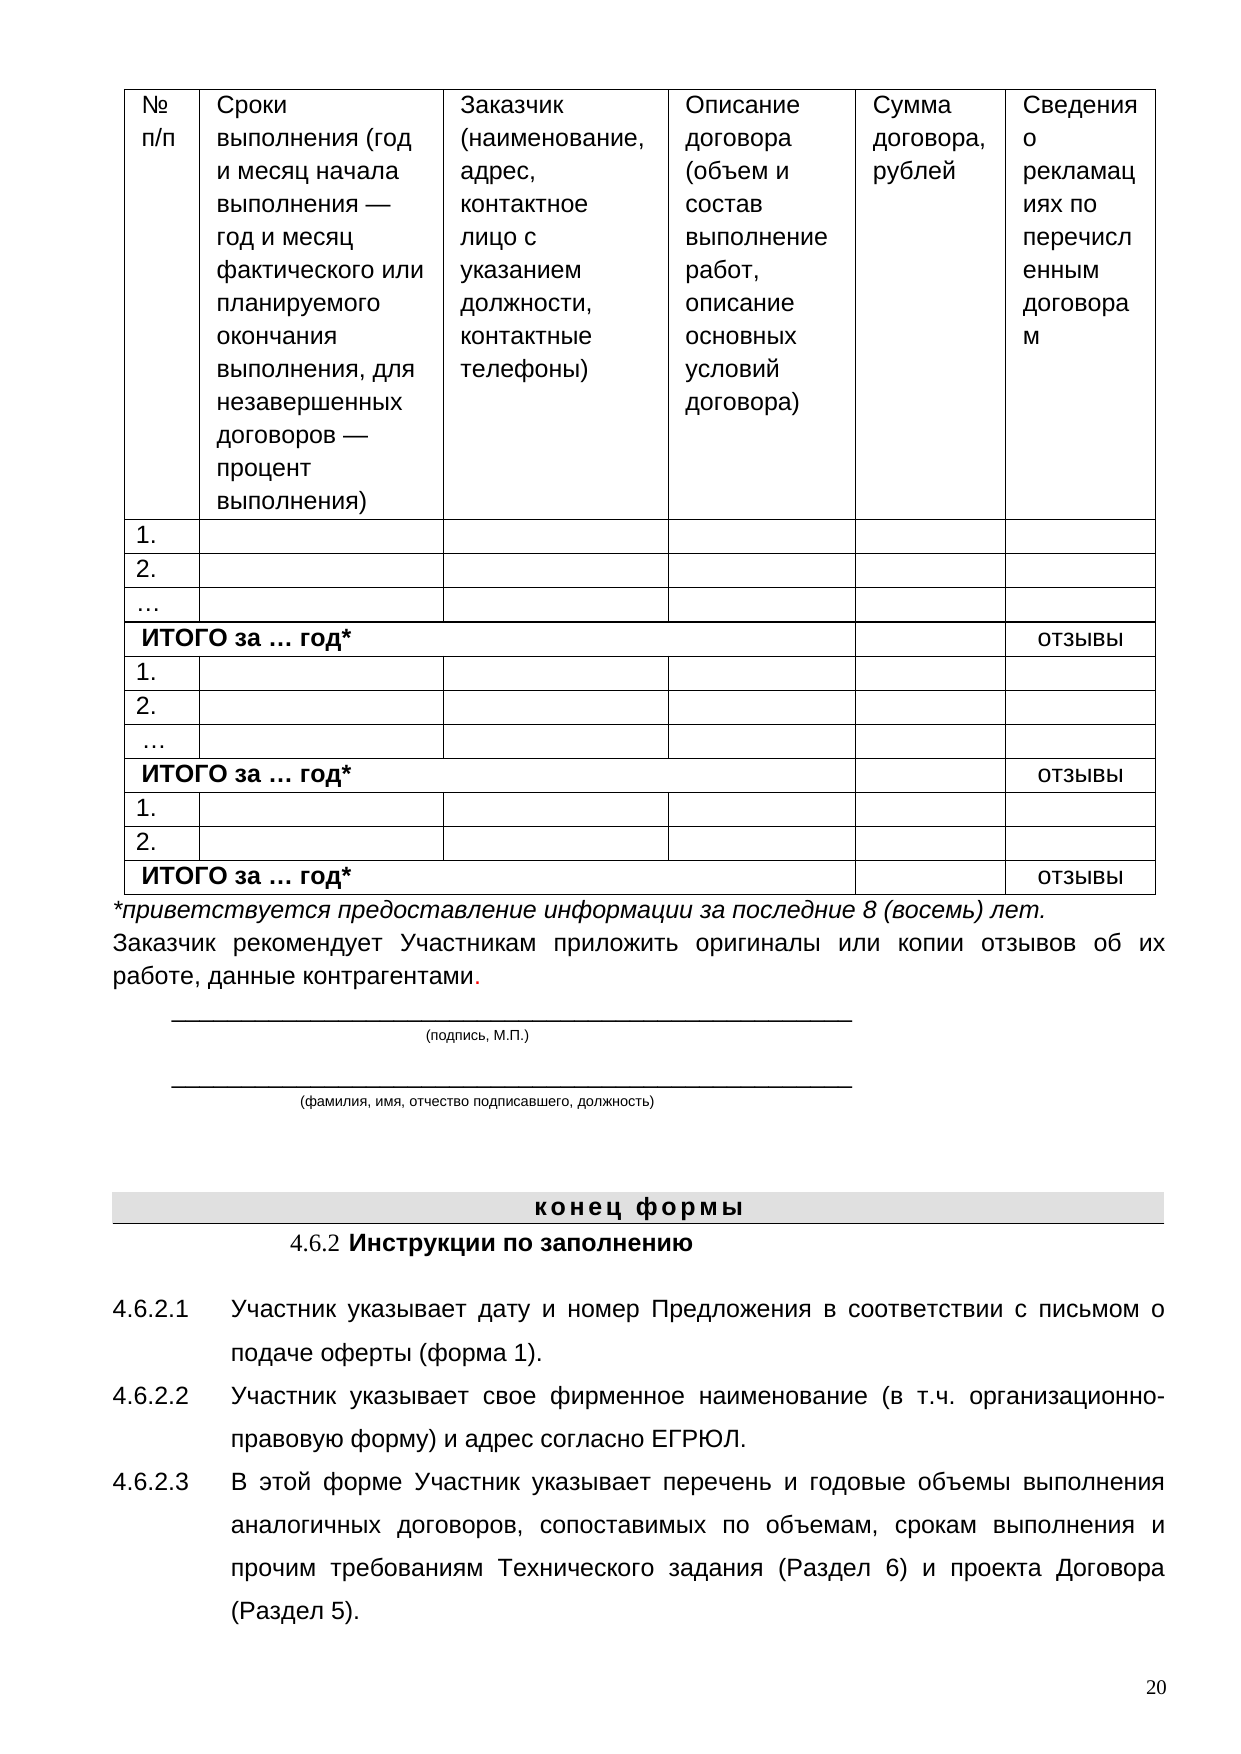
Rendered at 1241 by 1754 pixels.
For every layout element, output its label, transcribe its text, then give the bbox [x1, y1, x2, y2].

table_cell [200, 793, 443, 826]
table_cell … [125, 725, 199, 758]
table_cell ИТОГО за … год* [125, 623, 855, 656]
table_cell [856, 827, 1005, 860]
text Участник указывает свое фирменное наименование (в т.ч. организационно-правовую форму) и адрес согласно ЕГРЮЛ. [112, 1381, 1167, 1453]
table_cell [669, 827, 855, 860]
table_cell [1006, 793, 1155, 826]
table_cell [200, 520, 443, 553]
table_cell [125, 554, 199, 587]
table_cell [200, 554, 443, 587]
table_cell [444, 588, 668, 621]
table_header Сведения о рекламациях по перечисленным договорам [1006, 90, 1155, 518]
table_cell [444, 554, 668, 587]
table_cell [444, 520, 668, 553]
table_header Заказчик (наименование, адрес, контактное лицо с указанием должности, контактные телефоны) [444, 90, 668, 518]
table_cell [856, 657, 1005, 689]
table_cell [200, 691, 443, 724]
text В этой форме Участник указывает перечень и годовые объемы выполнения аналогичных договоров, сопоставимых по объемам, срокам выполнения и прочим требованиям Технического задания (Раздел 6) и проекта Договора (Раздел 5). [112, 1467, 1167, 1625]
table_cell [1006, 554, 1155, 587]
table_cell [856, 691, 1005, 724]
text Участник указывает дату и номер Предложения в соответствии с письмом о подаче оферты (форма 1). [112, 1294, 1167, 1366]
table_cell [444, 725, 668, 758]
text конец формы [112, 1192, 1164, 1224]
table_cell [856, 759, 1005, 792]
table_cell [200, 588, 443, 621]
table_cell [200, 725, 443, 758]
table_cell [1006, 520, 1155, 553]
table_cell [856, 861, 1005, 894]
text (фамилия, имя, отчество подписавшего, должность) [112, 1093, 783, 1122]
table_cell [444, 827, 668, 860]
text (подпись, М.П.) [112, 1027, 783, 1056]
table_cell ИТОГО за … год* [125, 861, 855, 894]
table_cell [856, 793, 1005, 826]
table_cell [125, 793, 199, 826]
text _________________________________________________ [112, 994, 1167, 1023]
text *приветствуется предоставление информации за последние 8 (восемь) лет. [112, 895, 1167, 924]
table_cell [669, 725, 855, 758]
table_cell [1006, 725, 1155, 758]
table_cell [669, 657, 855, 689]
table_cell [856, 554, 1005, 587]
table_cell [1006, 588, 1155, 621]
table_cell [444, 793, 668, 826]
table_header Сумма договора, рублей [856, 90, 1005, 518]
table_cell [669, 554, 855, 587]
table_cell [1006, 827, 1155, 860]
table_cell ИТОГО за … год* [125, 759, 855, 792]
table_cell [856, 588, 1005, 621]
table_header № п/п [125, 90, 199, 518]
table_cell [125, 520, 199, 553]
table_cell [856, 520, 1005, 553]
table_cell [1006, 657, 1155, 689]
table_cell [669, 588, 855, 621]
table_cell [669, 691, 855, 724]
table_cell отзывы [1006, 623, 1155, 656]
text Инструкции по заполнению [231, 1228, 1167, 1257]
table_cell [669, 793, 855, 826]
table_cell [1006, 691, 1155, 724]
table_cell отзывы [1006, 759, 1155, 792]
table_cell отзывы [1006, 861, 1155, 894]
table_cell [200, 827, 443, 860]
text _________________________________________________ [112, 1060, 1167, 1089]
table_cell [125, 657, 199, 689]
text Заказчик рекомендует Участникам приложить оригиналы или копии отзывов об их работе, данные контрагентами. [112, 928, 1167, 990]
table_cell [125, 827, 199, 860]
table_cell [856, 725, 1005, 758]
table_cell … [125, 588, 199, 621]
table_cell [200, 657, 443, 689]
table_cell [125, 691, 199, 724]
table_cell [444, 691, 668, 724]
table_cell [444, 657, 668, 689]
table_header Описание договора (объем и состав выполнение работ, описание основных условий договора) [669, 90, 855, 518]
table_cell [669, 520, 855, 553]
table_cell [856, 623, 1005, 656]
table_header Сроки выполнения (год и месяц начала выполнения — год и месяц фактического или планируемого окончания выполнения, для незавершенных договоров — процент выполнения) [200, 90, 443, 518]
